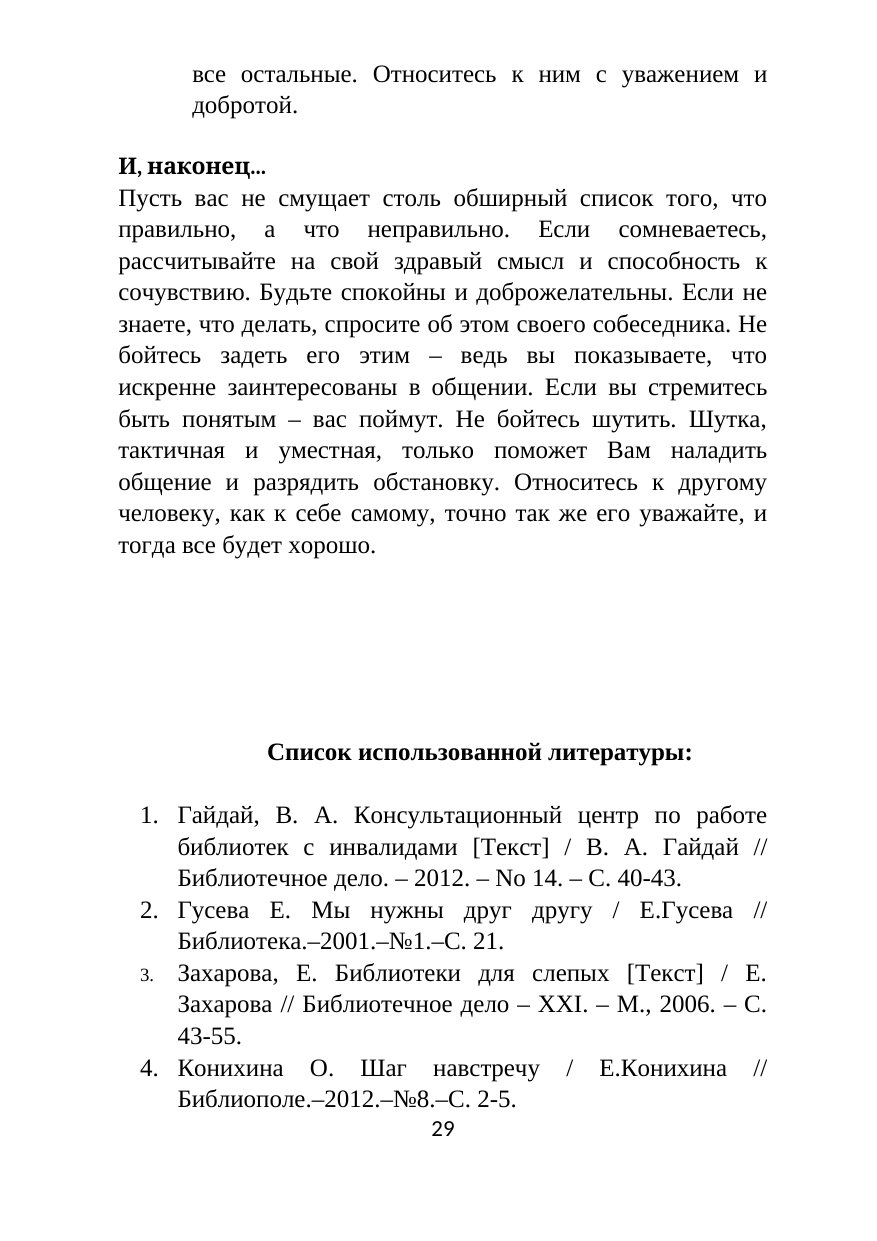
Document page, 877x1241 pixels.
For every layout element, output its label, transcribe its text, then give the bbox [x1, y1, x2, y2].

text Список использованной литературы: [118, 737, 768, 766]
list Конихина О. Шаг навстречу / Е.Конихина // Библиополе.–2012.–№8.–С. 2-5. [140, 1053, 768, 1113]
text Пусть вас не смущает столь обширный список того, что правильно, а что неправильно. Если сомневаетесь, рассчитывайте на свой здравый смысл и способность к сочувствию. Будьте спокойны и доброжелательны. Если не знаете, что делать, спросите об этом своего собеседника. Не бойтесь задеть его этим – ведь вы показываете, что искренне заинтересованы в общении. Если вы стремитесь быть понятым – вас поймут. Не бойтесь шутить. Шутка, тактичная и уместная, только поможет Вам наладить общение и разрядить обстановку. Относитесь к другому человеку, как к себе самому, точно так же его уважайте, и тогда все будет хорошо. [118, 183, 768, 559]
list Захарова, Е. Библиотеки для слепых [Текст] / Е. Захарова // Библиотечное дело – ХХI. – М., 2006. – С. 43-55. [140, 958, 768, 1050]
subtitle И, наконец... [118, 154, 768, 180]
list Гайдай, В. А. Консультационный центр по работе библиотек с инвалидами [Текст] / В. А. Гайдай // Библиотечное дело. – 2012. – No 14. – С. 40-43. [140, 800, 768, 892]
list Гусева Е. Мы нужны друг другу / Е.Гусева // Библиотека.–2001.–№1.–С. 21. [140, 895, 768, 955]
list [148, 59, 768, 119]
